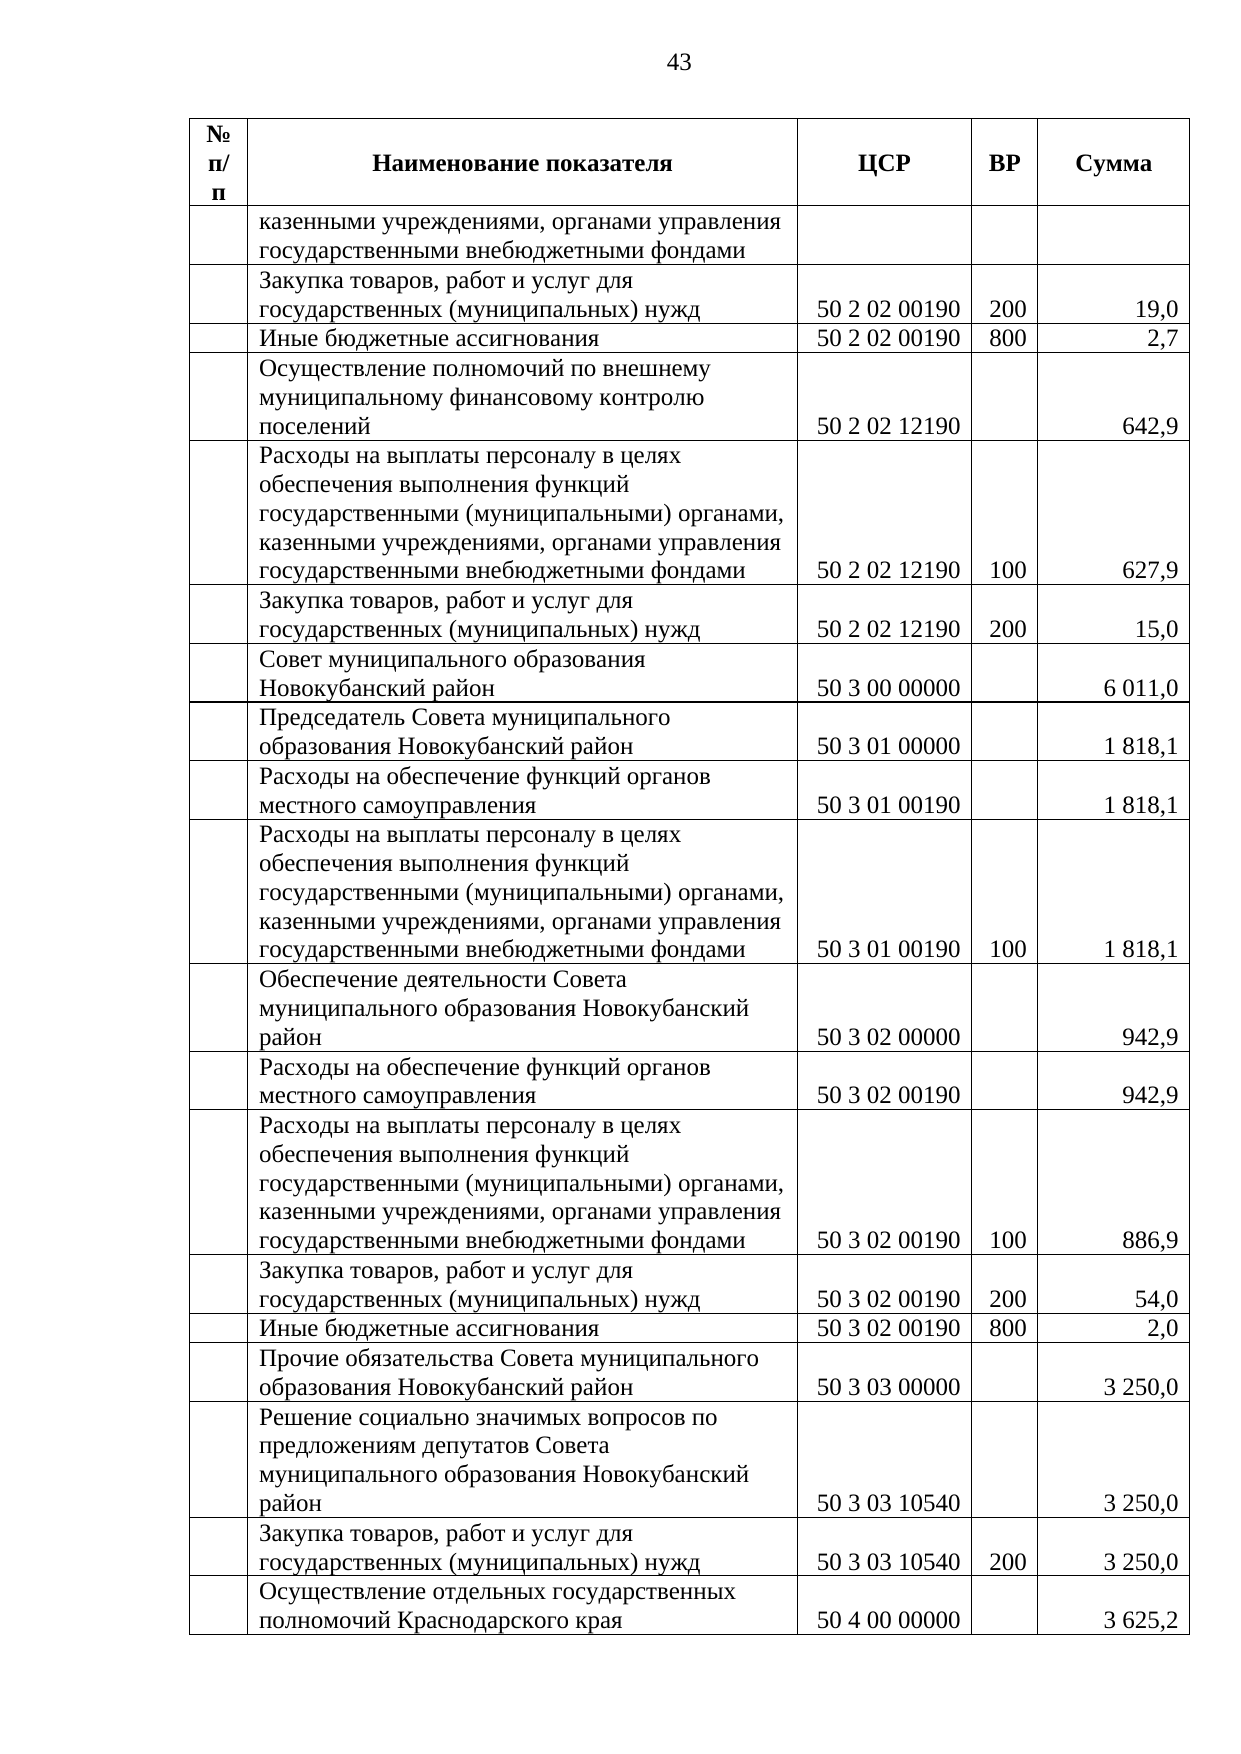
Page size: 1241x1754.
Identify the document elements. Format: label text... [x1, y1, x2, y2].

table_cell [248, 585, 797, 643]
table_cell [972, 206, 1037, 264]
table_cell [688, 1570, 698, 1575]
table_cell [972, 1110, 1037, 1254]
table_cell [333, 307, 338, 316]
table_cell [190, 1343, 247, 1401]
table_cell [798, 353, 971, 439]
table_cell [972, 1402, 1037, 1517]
table_header Сумма [1038, 119, 1189, 205]
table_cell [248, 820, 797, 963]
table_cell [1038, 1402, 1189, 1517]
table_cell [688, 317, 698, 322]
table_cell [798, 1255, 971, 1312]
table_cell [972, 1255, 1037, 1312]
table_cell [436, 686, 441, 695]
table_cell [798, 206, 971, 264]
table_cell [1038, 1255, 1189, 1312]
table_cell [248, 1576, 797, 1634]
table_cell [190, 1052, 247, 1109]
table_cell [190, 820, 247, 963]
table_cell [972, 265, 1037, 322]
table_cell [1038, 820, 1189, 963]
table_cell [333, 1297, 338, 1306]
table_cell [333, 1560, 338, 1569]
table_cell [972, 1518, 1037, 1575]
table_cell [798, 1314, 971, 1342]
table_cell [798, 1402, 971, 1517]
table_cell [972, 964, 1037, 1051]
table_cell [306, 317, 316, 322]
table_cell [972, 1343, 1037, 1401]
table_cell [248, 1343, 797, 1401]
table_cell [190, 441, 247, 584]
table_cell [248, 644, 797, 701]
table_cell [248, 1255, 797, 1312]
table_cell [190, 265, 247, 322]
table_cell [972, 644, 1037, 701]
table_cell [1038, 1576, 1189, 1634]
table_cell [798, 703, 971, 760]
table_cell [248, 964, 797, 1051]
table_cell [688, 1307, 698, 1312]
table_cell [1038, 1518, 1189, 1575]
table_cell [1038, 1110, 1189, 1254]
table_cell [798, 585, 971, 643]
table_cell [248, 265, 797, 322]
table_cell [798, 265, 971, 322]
table_header № п/п [190, 119, 247, 205]
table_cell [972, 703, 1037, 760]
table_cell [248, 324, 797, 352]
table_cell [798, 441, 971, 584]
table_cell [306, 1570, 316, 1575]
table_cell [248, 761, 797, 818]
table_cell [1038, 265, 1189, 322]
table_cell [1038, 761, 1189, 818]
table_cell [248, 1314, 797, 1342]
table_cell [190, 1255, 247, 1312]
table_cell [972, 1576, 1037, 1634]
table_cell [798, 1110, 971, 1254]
table_header ВР [972, 119, 1037, 205]
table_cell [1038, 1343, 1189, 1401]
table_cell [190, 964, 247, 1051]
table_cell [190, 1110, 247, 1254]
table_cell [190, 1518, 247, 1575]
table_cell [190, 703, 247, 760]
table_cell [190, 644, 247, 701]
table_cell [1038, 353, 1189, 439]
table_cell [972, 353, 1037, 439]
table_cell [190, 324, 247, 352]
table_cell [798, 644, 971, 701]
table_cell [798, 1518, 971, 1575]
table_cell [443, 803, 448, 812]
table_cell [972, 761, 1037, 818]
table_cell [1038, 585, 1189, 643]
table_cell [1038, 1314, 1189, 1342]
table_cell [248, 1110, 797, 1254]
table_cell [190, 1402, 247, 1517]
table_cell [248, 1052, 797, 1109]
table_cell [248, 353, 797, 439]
table_header Наименование показателя [248, 119, 797, 205]
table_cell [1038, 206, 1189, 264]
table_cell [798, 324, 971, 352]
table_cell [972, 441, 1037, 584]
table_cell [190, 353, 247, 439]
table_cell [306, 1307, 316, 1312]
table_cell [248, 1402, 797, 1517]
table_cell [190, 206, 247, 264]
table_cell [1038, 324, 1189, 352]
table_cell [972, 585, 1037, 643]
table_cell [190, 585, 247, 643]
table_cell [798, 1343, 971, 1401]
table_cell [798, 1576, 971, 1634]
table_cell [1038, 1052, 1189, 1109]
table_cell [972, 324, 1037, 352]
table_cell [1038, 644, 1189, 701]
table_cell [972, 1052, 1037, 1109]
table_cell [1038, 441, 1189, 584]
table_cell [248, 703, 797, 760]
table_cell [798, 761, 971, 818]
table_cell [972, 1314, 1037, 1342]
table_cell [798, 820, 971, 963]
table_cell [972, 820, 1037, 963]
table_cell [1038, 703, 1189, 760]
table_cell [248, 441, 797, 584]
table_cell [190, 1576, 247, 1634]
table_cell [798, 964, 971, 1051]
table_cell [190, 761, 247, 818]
table_header ЦСР [798, 119, 971, 205]
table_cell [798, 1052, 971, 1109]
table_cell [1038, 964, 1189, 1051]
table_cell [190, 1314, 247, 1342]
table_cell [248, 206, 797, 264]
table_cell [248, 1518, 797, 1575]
